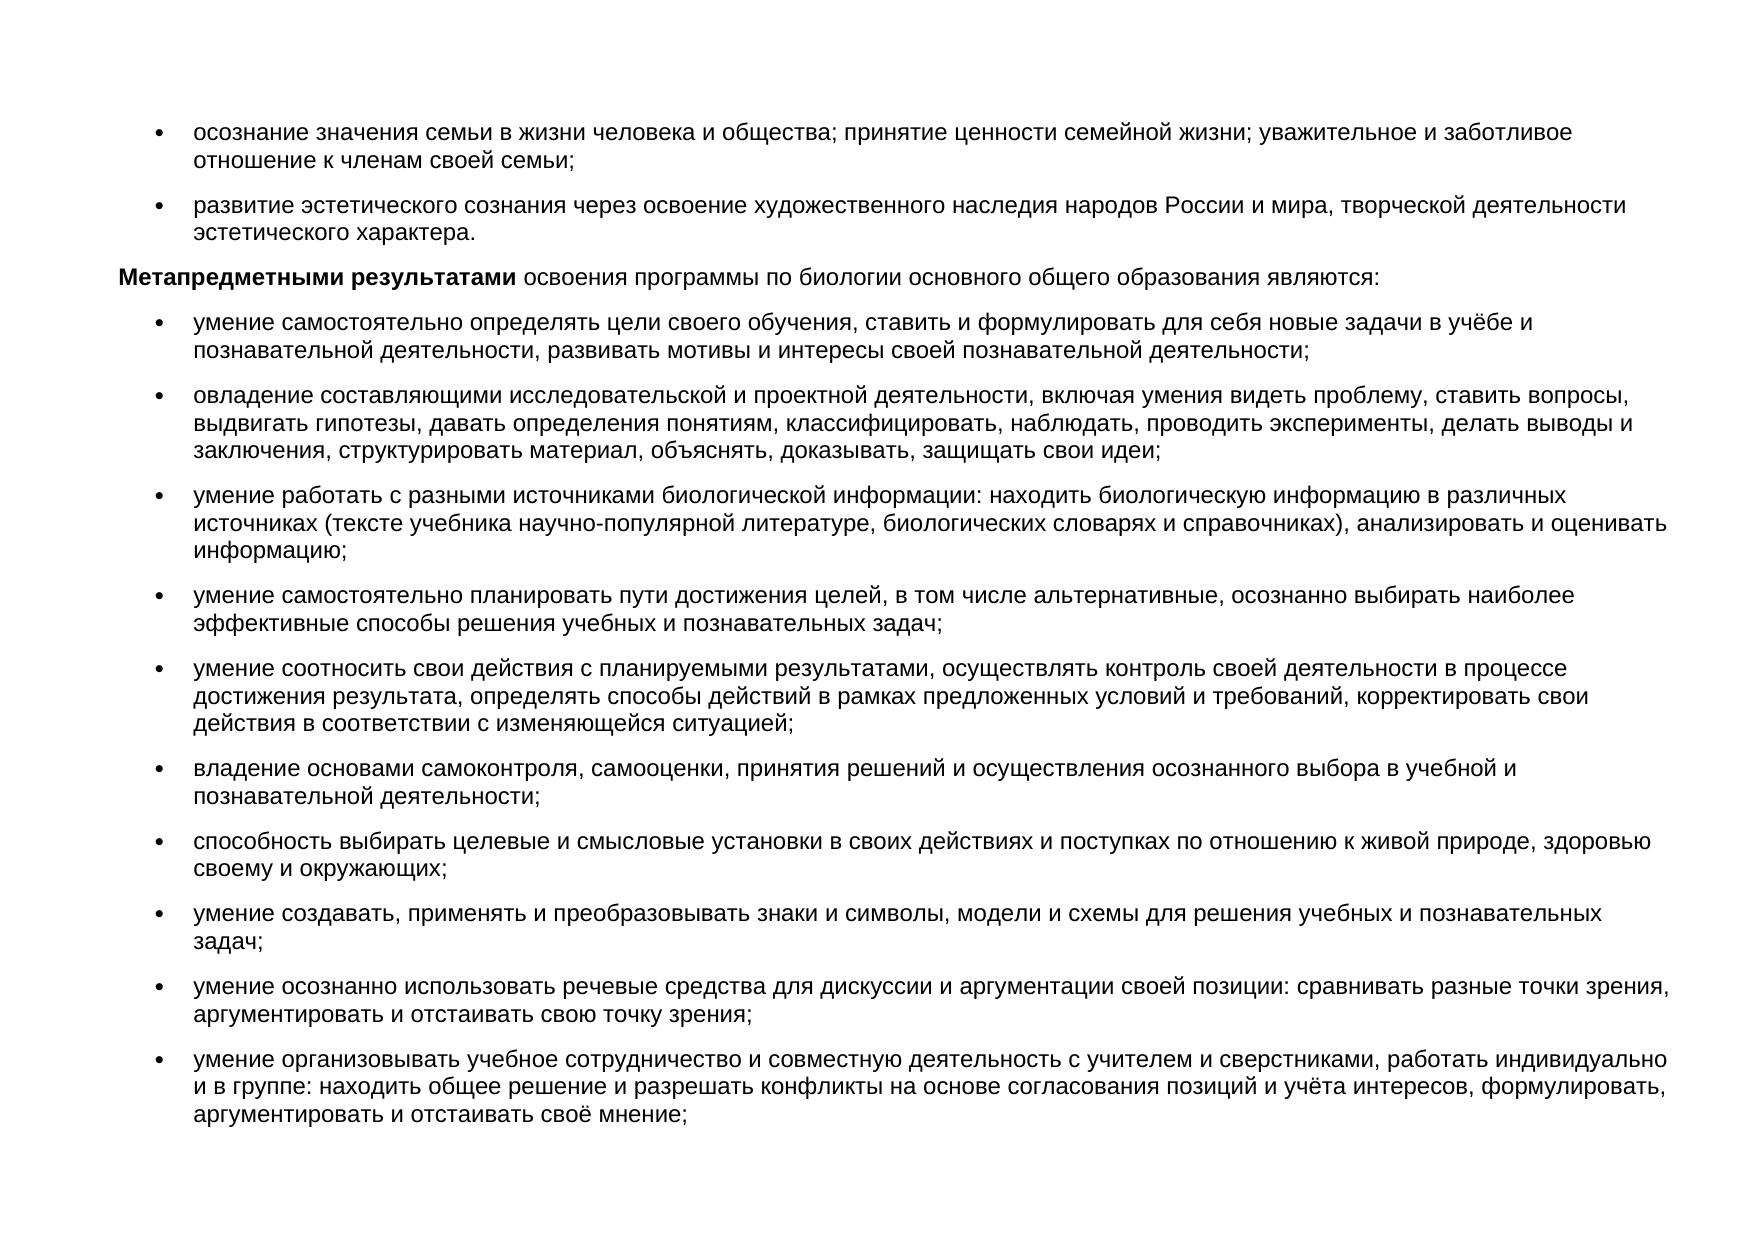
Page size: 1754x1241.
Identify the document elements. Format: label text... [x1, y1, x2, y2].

list способность выбирать целевые и смысловые установки в своих действиях и поступках по отношению к живой природе, здоровью своему и окружающих; [156, 827, 1680, 882]
list осознание значения семьи в жизни человека и общества; принятие ценности семейной жизни; уважительное и заботливое отношение к членам своей семьи; [156, 118, 1680, 173]
list овладение составляющими исследовательской и проектной деятельности, включая умения видеть проблему, ставить вопросы, выдвигать гипотезы, давать определения понятиям, классифицировать, наблюдать, проводить эксперименты, делать выводы и заключения, структурировать материал, объяснять, доказывать, защищать свои идеи; [156, 381, 1680, 464]
list умение организовывать учебное сотрудничество и совместную деятельность с учителем и сверстниками, работать индивидуально и в группе: находить общее решение и разрешать конфликты на основе согласования позиций и учёта интересов, формулировать, аргументировать и отстаивать своё мнение; [156, 1044, 1680, 1127]
list умение создавать, применять и преобразовывать знаки и символы, модели и схемы для решения учебных и познавательных задач; [156, 899, 1680, 954]
list умение самостоятельно определять цели своего обучения, ставить и формулировать для себя новые задачи в учёбе и познавательной деятельности, развивать мотивы и интересы своей познавательной деятельности; [156, 308, 1680, 363]
list владение основами самоконтроля, самооценки, принятия решений и осуществления осознанного выбора в учебной и познавательной деятельности; [156, 754, 1680, 809]
list умение самостоятельно планировать пути достижения целей, в том числе альтернативные, осознанно выбирать наиболее эффективные способы решения учебных и познавательных задач; [156, 581, 1680, 637]
list развитие эстетического сознания через освоение художественного наследия народов России и мира, творческой деятельности эстетического характера. [156, 191, 1680, 246]
list умение осознанно использовать речевые средства для дискуссии и аргументации своей позиции: сравнивать разные точки зрения, аргументировать и отстаивать свою точку зрения; [156, 972, 1680, 1027]
list умение соотносить свои действия с планируемыми результатами, осуществлять контроль своей деятельности в процессе достижения результата, определять способы действий в рамках предложенных условий и требований, корректировать свои действия в соответствии с изменяющейся ситуацией; [156, 654, 1680, 737]
text Метапредметными результатами освоения программы по биологии основного общего образования являются: [118, 263, 1680, 291]
list умение работать с разными источниками биологической информации: находить биологическую информацию в различных источниках (тексте учебника научно-популярной литературе, биологических словарях и справочниках), анализировать и оценивать информацию; [156, 481, 1680, 564]
